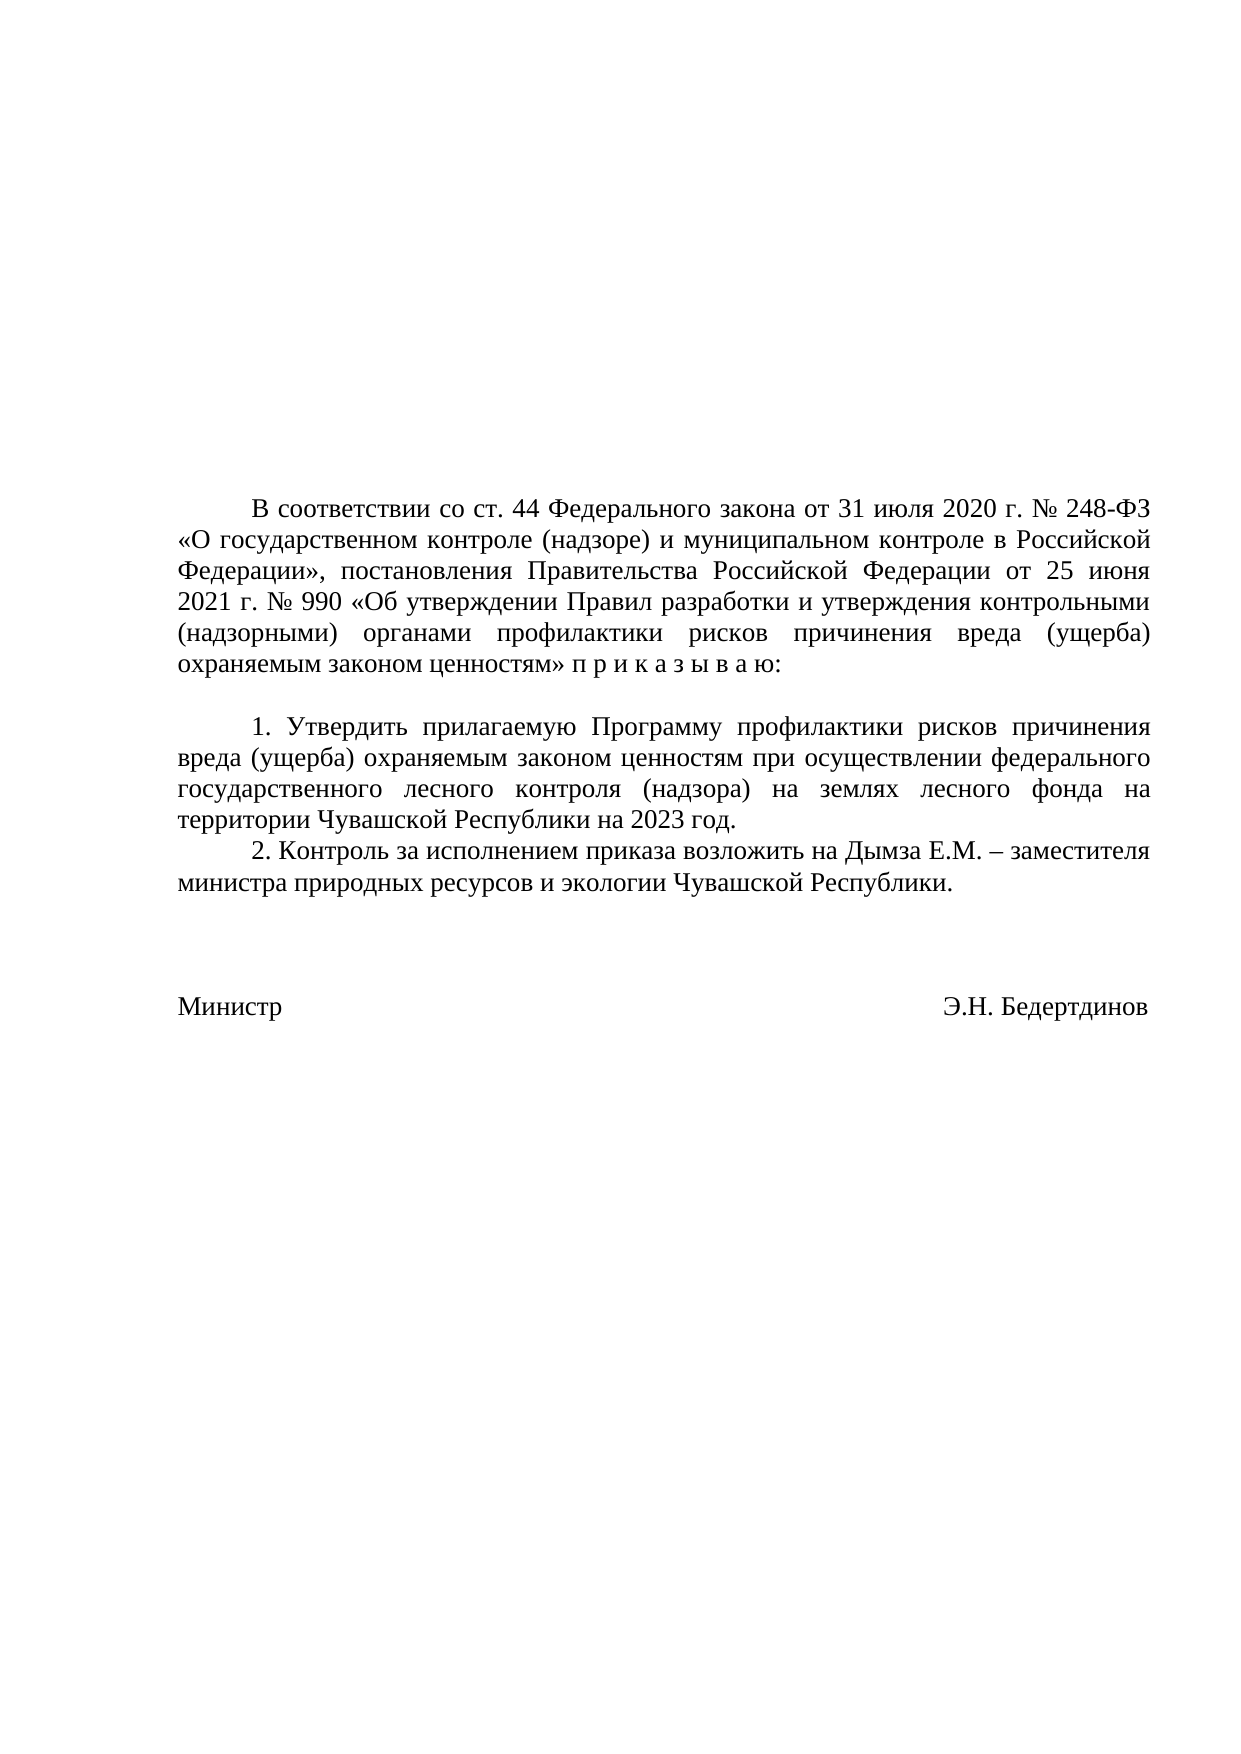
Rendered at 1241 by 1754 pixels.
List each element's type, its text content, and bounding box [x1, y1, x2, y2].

text 1. Утвердить прилагаемую Программу профилактики рисков причинения вреда (ущерба) охраняемым законом ценностям при осуществлении федерального государственного лесного контроля (надзора) на землях лесного фонда на территории Чувашской Республики на 2023 год. [177, 710, 1152, 834]
text В соответствии со ст. 44 Федерального закона от 31 июля 2020 г. № 248-ФЗ «О государственном контроле (надзоре) и муниципальном контроле в Российской Федерации», постановления Правительства Российской Федерации от 25 июня 2021 г. № 990 «Об утверждении Правил разработки и утверждения контрольными (надзорными) органами профилактики рисков причинения вреда (ущерба) охраняемым законом ценностям» п р и к а з ы в а ю: [177, 492, 1152, 679]
text 2. Контроль за исполнением приказа возложить на Дымза Е.М. – заместителя министра природных ресурсов и экологии Чувашской Республики. [177, 834, 1152, 897]
list Министр Э.Н. Бедертдинов [177, 990, 1152, 1021]
